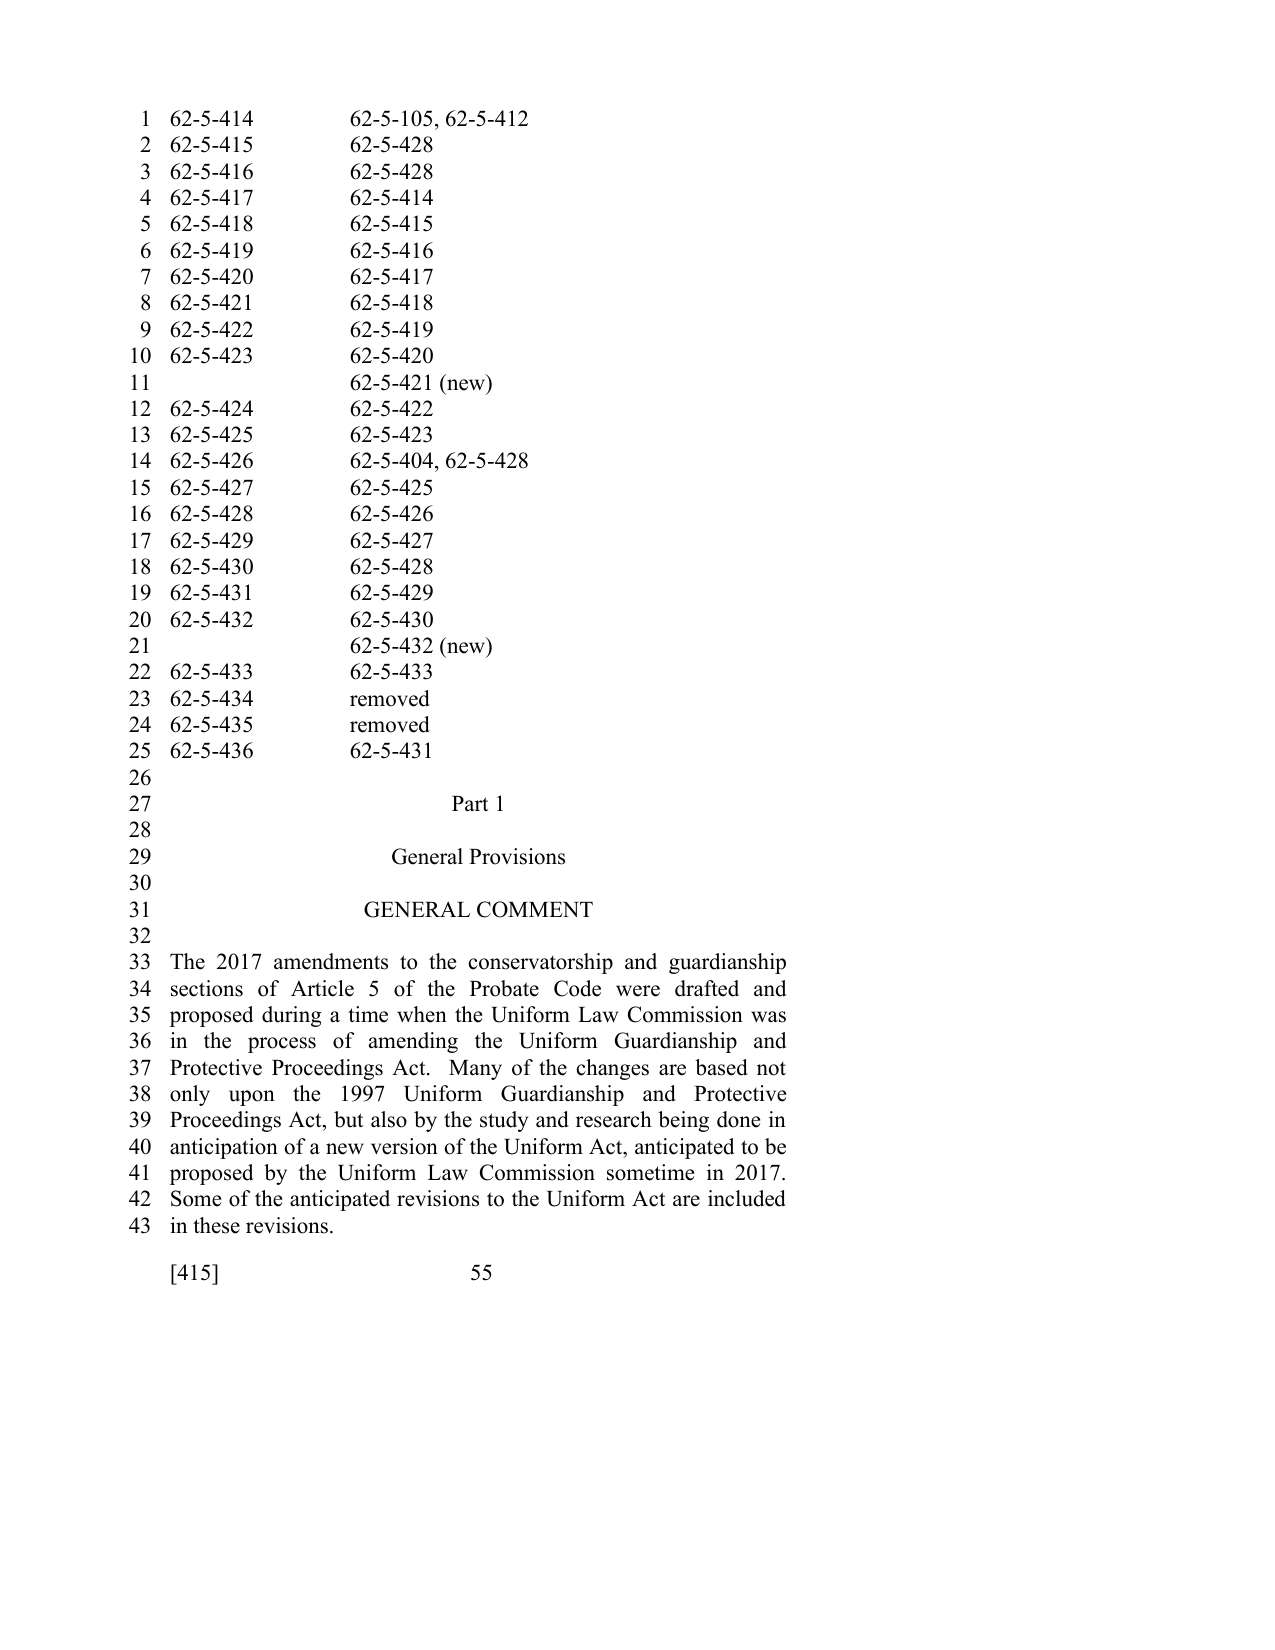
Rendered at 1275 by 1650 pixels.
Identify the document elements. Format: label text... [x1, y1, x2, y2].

text Part 1 [169, 790, 787, 817]
text GENERAL COMMENT [169, 896, 787, 922]
text 62-5-424 62-5-422 [169, 395, 787, 421]
text 62-5-426 62-5-404, 62-5-428 [169, 448, 787, 474]
text 62-5-423 62-5-420 [169, 342, 787, 368]
text 62-5-422 62-5-419 [169, 316, 787, 342]
text 62-5-436 62-5-431 [169, 737, 787, 764]
text General Provisions [169, 843, 787, 869]
text 62-5-421 (new) [169, 368, 787, 395]
text 62-5-418 62-5-415 [169, 210, 787, 237]
text 62-5-432 (new) [169, 632, 787, 658]
text 62-5-417 62-5-414 [169, 184, 787, 210]
text 62-5-431 62-5-429 [169, 579, 787, 606]
text 62-5-425 62-5-423 [169, 421, 787, 448]
text 62-5-421 62-5-418 [169, 289, 787, 316]
text 62-5-429 62-5-427 [169, 527, 787, 553]
text 62-5-435 removed [169, 711, 787, 737]
text 62-5-428 62-5-426 [169, 500, 787, 527]
text 62-5-420 62-5-417 [169, 263, 787, 289]
text 62-5-427 62-5-425 [169, 474, 787, 500]
text 62-5-414 62-5-105, 62-5-412 [169, 105, 787, 131]
text 62-5-432 62-5-430 [169, 606, 787, 632]
text 62-5-416 62-5-428 [169, 158, 787, 184]
text 62-5-433 62-5-433 [169, 658, 787, 685]
text The 2017 amendments to the conservatorship and guardianship sections of Article 5 of the Probate Code were drafted and proposed during a time when the Uniform Law Commission was in the process of amending the Uniform Guardianship and Protective Proceedings Act. Many of the changes are based not only upon the 1997 Uniform Guardianship and Protective Proceedings Act, but also by the study and research being done in anticipation of a new version of the Uniform Act, anticipated to be proposed by the Uniform Law Commission sometime in 2017. Some of the anticipated revisions to the Uniform Act are included in these revisions. [169, 948, 787, 1238]
text 62-5-430 62-5-428 [169, 553, 787, 579]
text 62-5-415 62-5-428 [169, 131, 787, 158]
text 62-5-434 removed [169, 685, 787, 711]
text 62-5-419 62-5-416 [169, 237, 787, 263]
